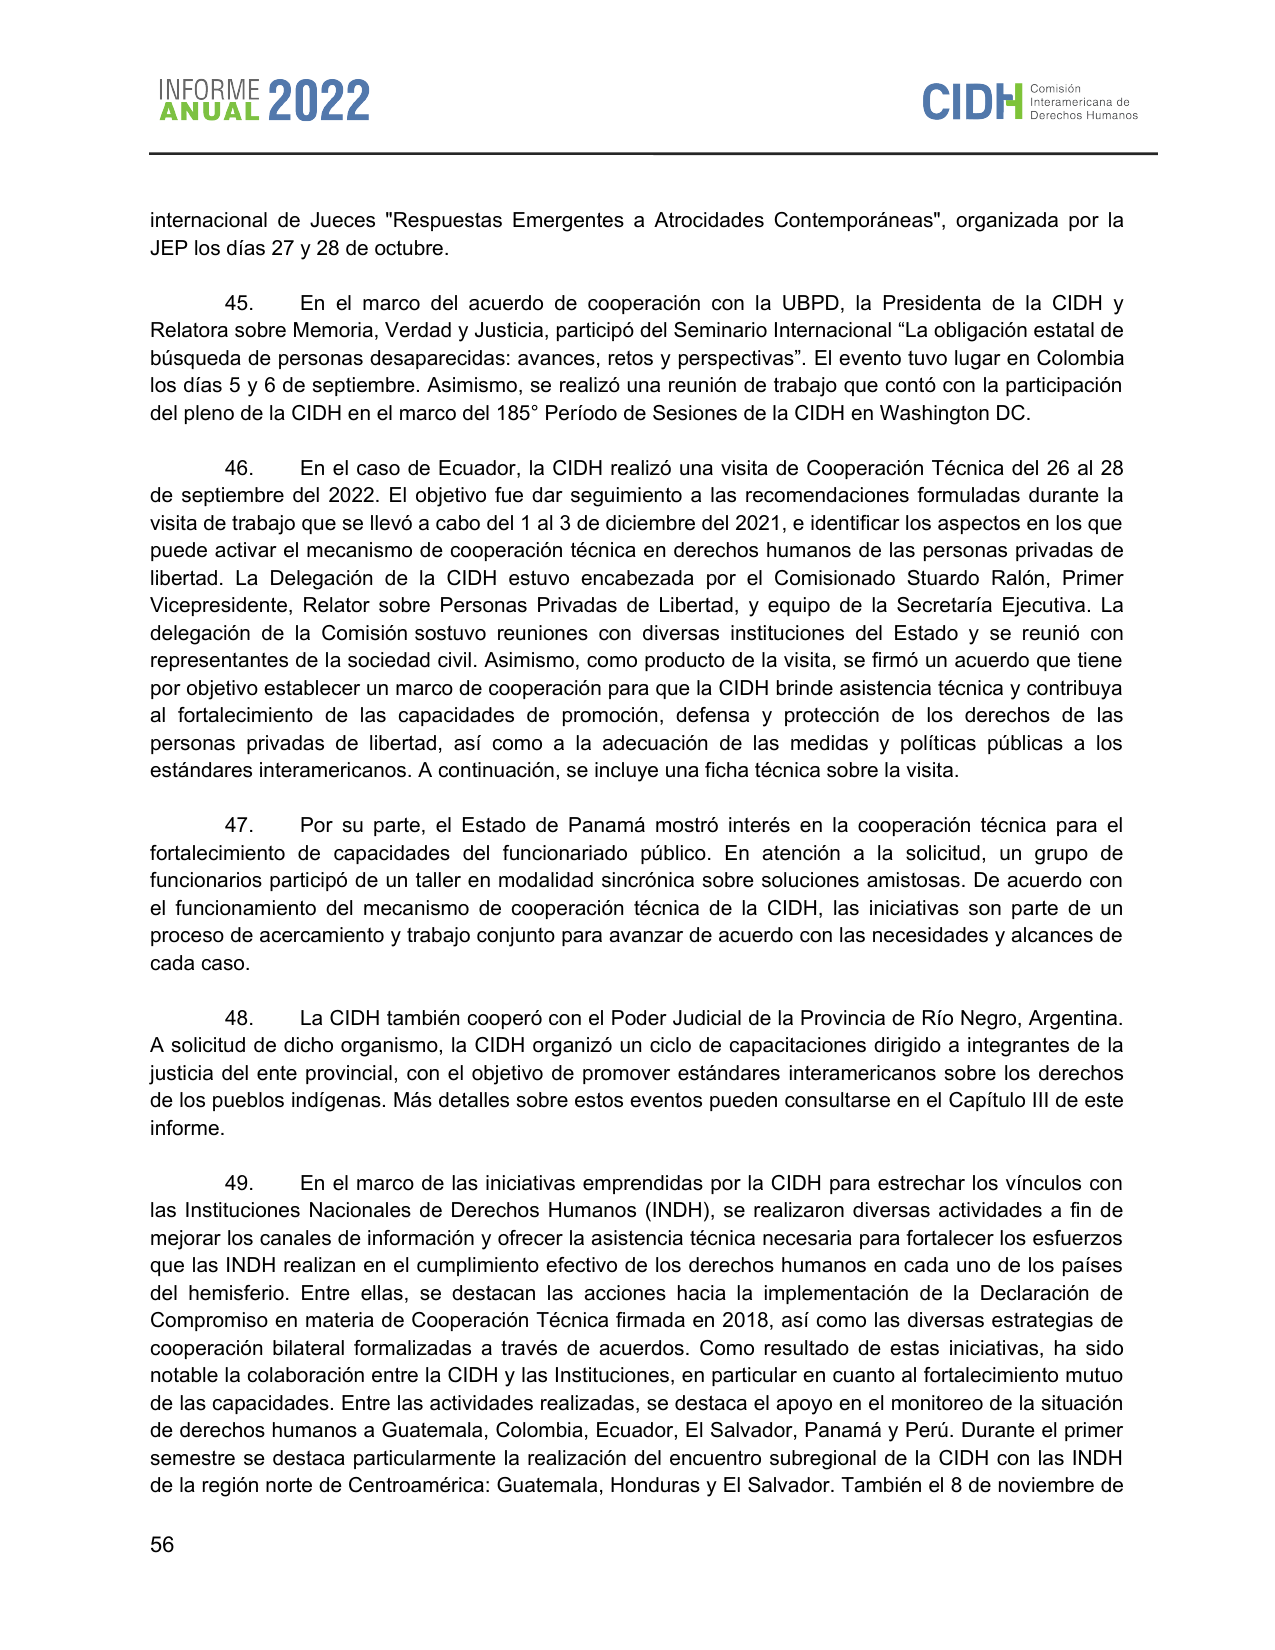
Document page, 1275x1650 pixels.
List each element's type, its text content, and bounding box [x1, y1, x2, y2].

list En el caso de Ecuador, la CIDH realizó una visita de Cooperación Técnica del 26 al 28 de septiembre del 2022. El objetivo fue dar seguimiento a las recomendaciones formuladas durante la visita de trabajo que se llevó a cabo del 1 al 3 de diciembre del 2021, e identificar los aspectos en los que puede activar el mecanismo de cooperación técnica en derechos humanos de las personas privadas de libertad. La Delegación de la CIDH estuvo encabezada por el Comisionado Stuardo Ralón, Primer Vicepresidente, Relator sobre Personas Privadas de Libertad, y equipo de la Secretaría Ejecutiva. La delegación de la Comisión sostuvo reuniones con diversas instituciones del Estado y se reunió con representantes de la sociedad civil. Asimismo, como producto de la visita, se firmó un acuerdo que tiene por objetivo establecer un marco de cooperación para que la CIDH brinde asistencia técnica y contribuya al fortalecimiento de las capacidades de promoción, defensa y protección de los derechos de las personas privadas de libertad, así como a la adecuación de las medidas y políticas públicas a los estándares interamericanos. A continuación, se incluye una ficha técnica sobre la visita. [150, 456, 1125, 782]
picture [914, 73, 1158, 130]
picture [150, 73, 374, 126]
list Por su parte, el Estado de Panamá mostró interés en la cooperación técnica para el fortalecimiento de capacidades del funcionariado público. En atención a la solicitud, un grupo de funcionarios participó de un taller en modalidad sincrónica sobre soluciones amistosas. De acuerdo con el funcionamiento del mecanismo de cooperación técnica de la CIDH, las iniciativas son parte de un proceso de acercamiento y trabajo conjunto para avanzar de acuerdo con las necesidades y alcances de cada caso. [150, 813, 1125, 975]
list En el marco del acuerdo de cooperación con la UBPD, la Presidenta de la CIDH y Relatora sobre Memoria, Verdad y Justicia, participó del Seminario Internacional “La obligación estatal de búsqueda de personas desaparecidas: avances, retos y perspectivas”. El evento tuvo lugar en Colombia los días 5 y 6 de septiembre. Asimismo, se realizó una reunión de trabajo que contó con la participación del pleno de la CIDH en el marco del 185° Período de Sesiones de la CIDH en Washington DC. [150, 291, 1125, 425]
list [150, 1171, 1125, 1497]
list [150, 208, 1125, 260]
list La CIDH también cooperó con el Poder Judicial de la Provincia de Río Negro, Argentina. A solicitud de dicho organismo, la CIDH organizó un ciclo de capacitaciones dirigido a integrantes de la justicia del ente provincial, con el objetivo de promover estándares interamericanos sobre los derechos de los pueblos indígenas. Más detalles sobre estos eventos pueden consultarse en el Capítulo III de este informe. [150, 1006, 1125, 1140]
